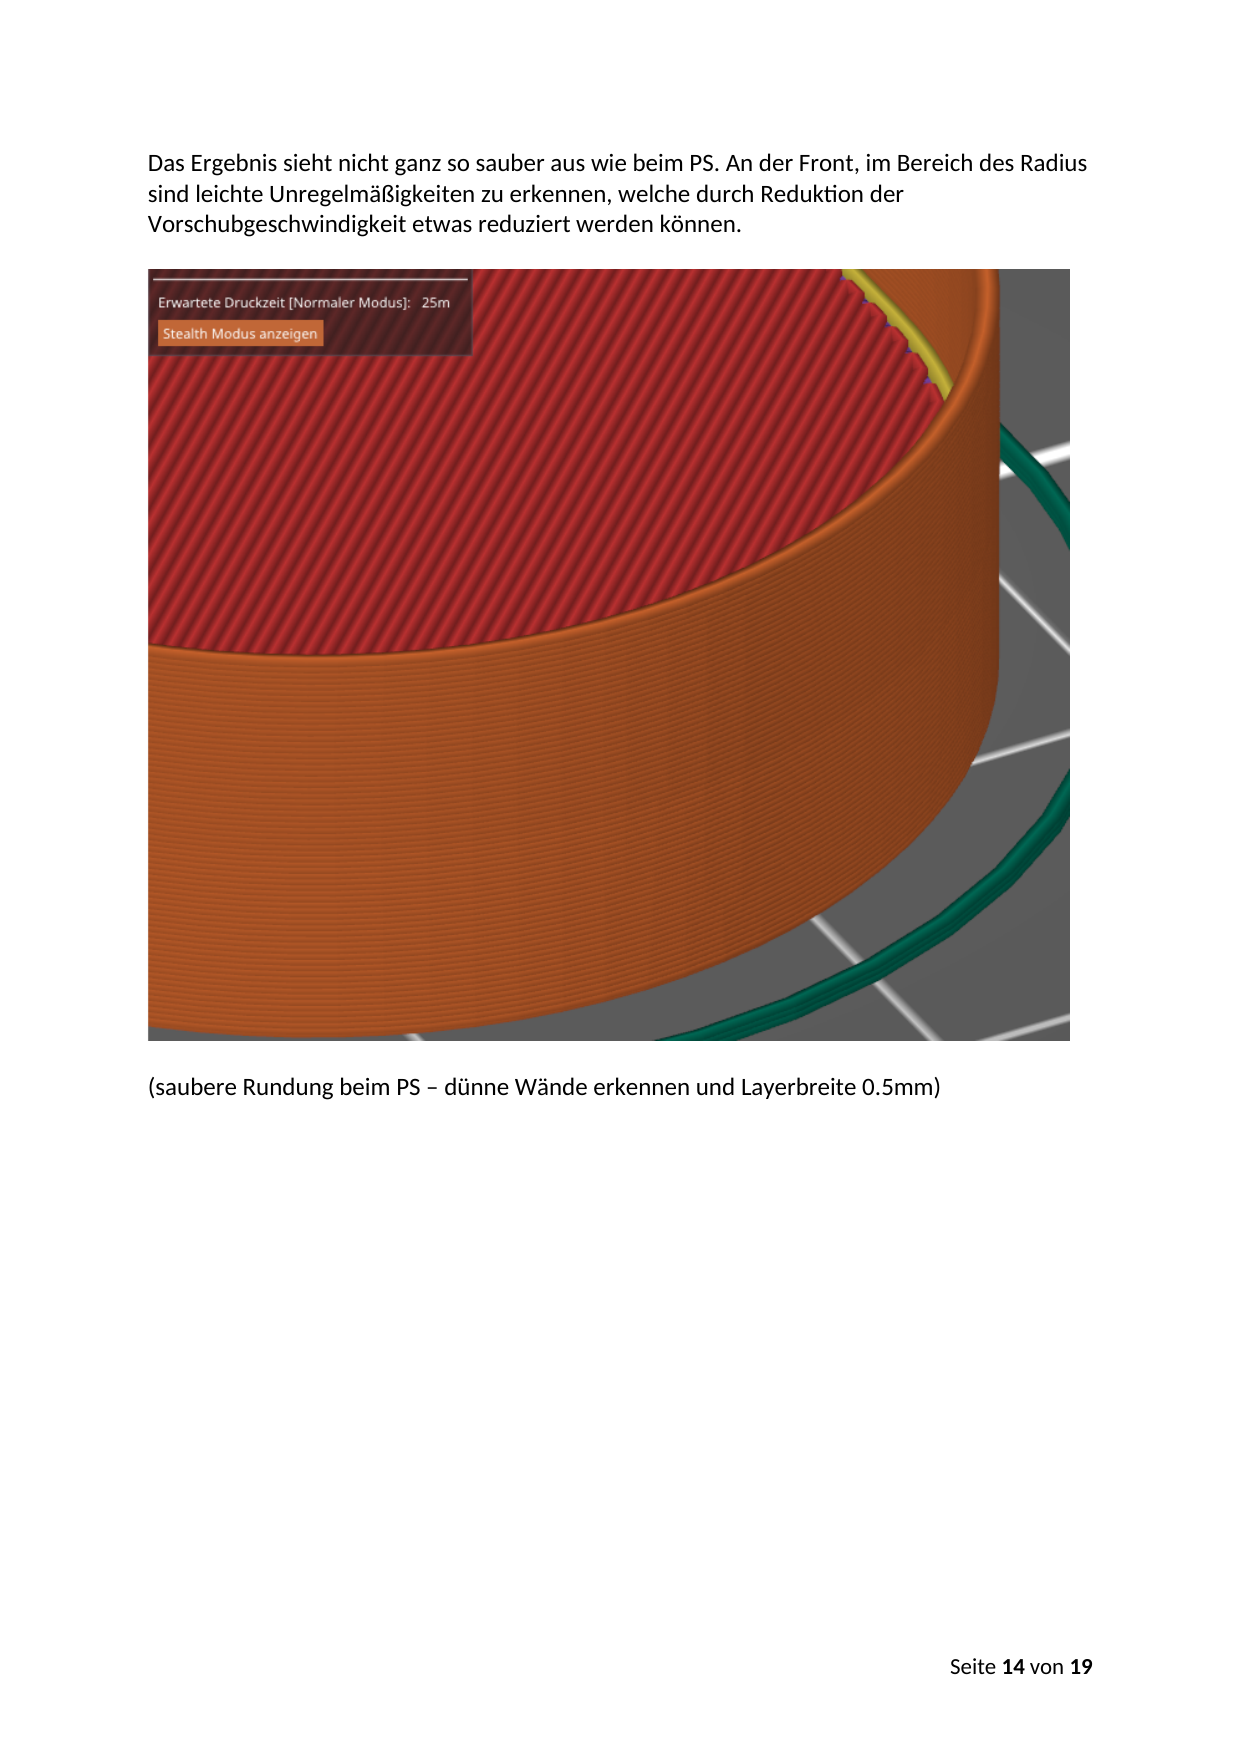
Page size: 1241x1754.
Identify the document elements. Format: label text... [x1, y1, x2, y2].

picture [147, 269, 1070, 1041]
text Das Ergebnis sieht nicht ganz so sauber aus wie beim PS. An der Front, im Bereich des Radius sind leichte Unregelmäßigkeiten zu erkennen, welche durch Reduktion der Vorschubgeschwindigkeit etwas reduziert werden können. [148, 148, 1093, 239]
text (saubere Rundung beim PS – dünne Wände erkennen und Layerbreite 0.5mm) [148, 1071, 1093, 1101]
